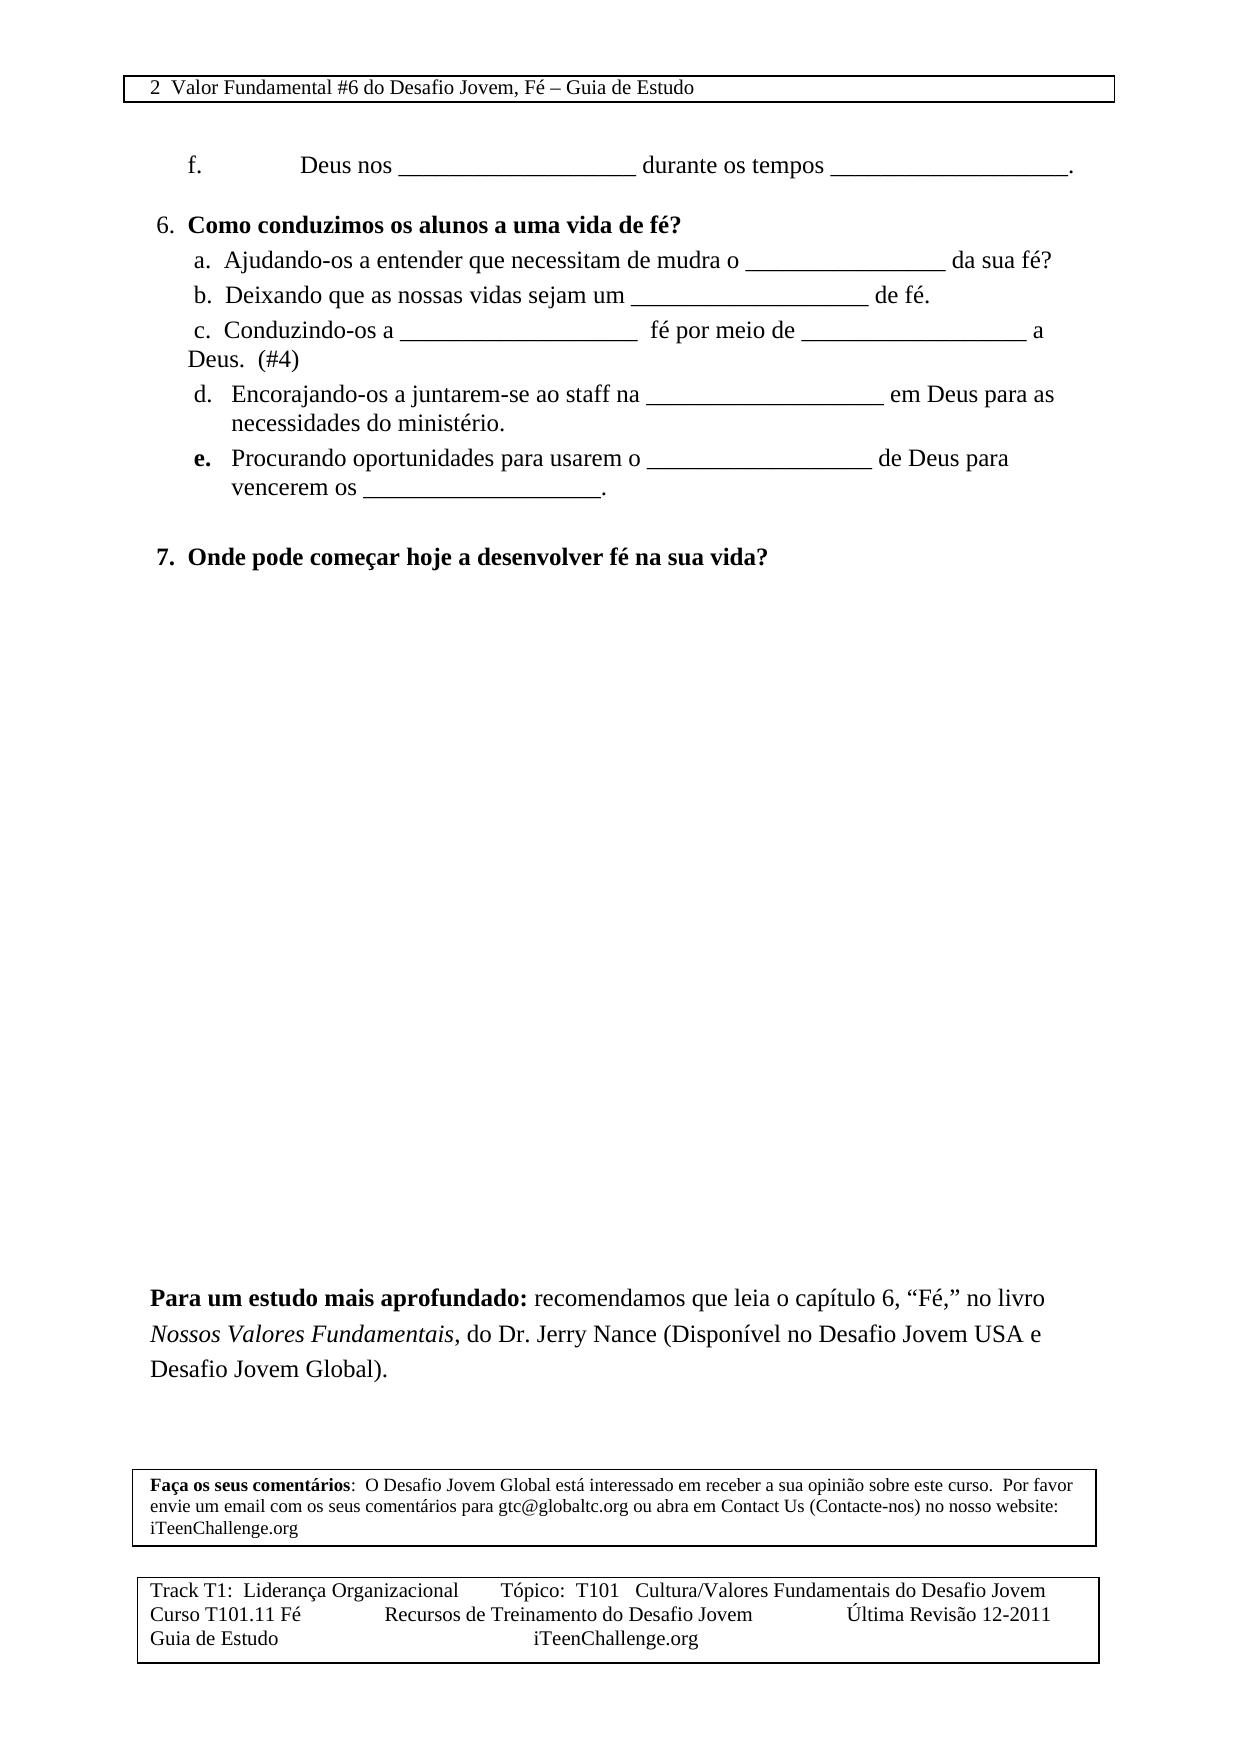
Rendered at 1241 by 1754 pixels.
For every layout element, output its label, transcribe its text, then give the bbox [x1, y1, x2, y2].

text 7. Onde pode começar hoje a desenvolver fé na sua vida? [150, 542, 1090, 570]
list Encorajando-os a juntarem-se ao staff na ___________________ em Deus para as necessidades do ministério. [194, 379, 1090, 437]
list Para um estudo mais aprofundado: recomendamos que leia o capítulo 6, “Fé,” no livro Nossos Valores Fundamentais, do Dr. Jerry Nance (Disponível no Desafio Jovem USA e Desafio Jovem Global). [150, 1277, 1090, 1383]
list Procurando oportunidades para usarem o __________________ de Deus para vencerem os ___________________. [194, 443, 1090, 500]
list Deus nos ___________________ durante os tempos ___________________. [187, 150, 1090, 179]
text 6. Como conduzimos os alunos a uma vida de fé? [150, 210, 1090, 239]
text Faça os seus comentários: O Desafio Jovem Global está interessado em receber a sua opinião sobre este curso. Por favor envie um email com os seus comentários para gtc@globaltc.org ou abra em Contact Us (Contacte-nos) no nosso website: iTeenChallenge.org [150, 1474, 1090, 1538]
text c. Conduzindo-os a ___________________ fé por meio de __________________ a Deus. (#4) [187, 315, 1090, 373]
text b. Deixando que as nossas vidas sejam um ___________________ de fé. [187, 280, 1090, 309]
text a. Ajudando-os a entender que necessitam de mudra o ________________ da sua fé? [150, 245, 1090, 274]
